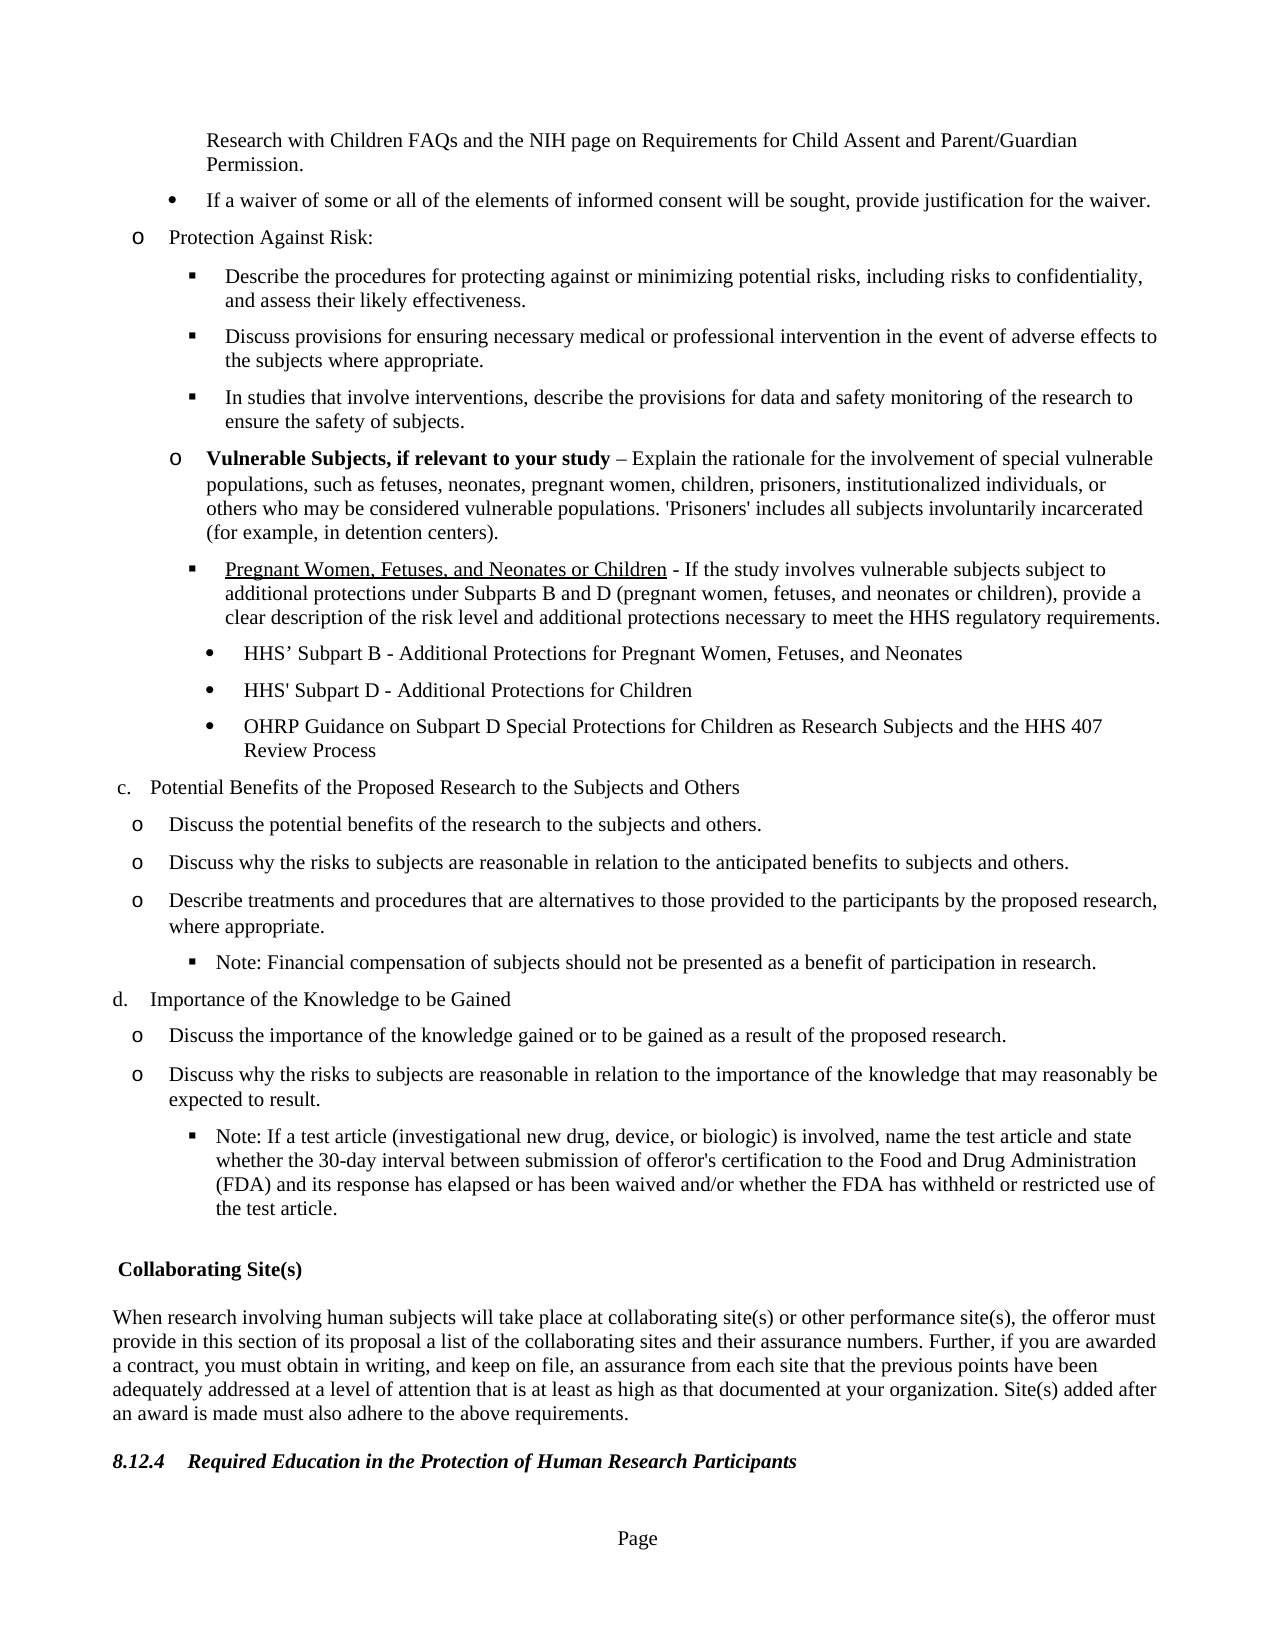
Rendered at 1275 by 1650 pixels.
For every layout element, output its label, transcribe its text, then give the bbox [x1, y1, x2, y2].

list Protection Against Risk: [131, 225, 1162, 251]
list HHS' Subpart D - Additional Protections for Children [206, 678, 1162, 702]
list Discuss the importance of the knowledge gained or to be gained as a result of the proposed research. [131, 1023, 1162, 1049]
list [169, 127, 1162, 176]
list Discuss provisions for ensuring necessary medical or professional intervention in the event of adverse effects to the subjects where appropriate. [187, 324, 1162, 372]
list Pregnant Women, Fetuses, and Neonates or Children - If the study involves vulnerable subjects subject to additional protections under Subparts B and D (pregnant women, fetuses, and neonates or children), provide a clear description of the risk level and additional protections necessary to meet the HHS regulatory requirements. [187, 556, 1162, 629]
subtitle Required Education in the Protection of Human Research Participants [112, 1449, 1162, 1473]
list Discuss why the risks to subjects are reasonable in relation to the anticipated benefits to subjects and others. [131, 850, 1162, 875]
list Potential Benefits of the Proposed Research to the Subjects and Others [131, 775, 1162, 799]
list Note: Financial compensation of subjects should not be presented as a benefit of participation in research. [187, 950, 1162, 974]
list Describe treatments and procedures that are alternatives to those provided to the participants by the proposed research, where appropriate. [131, 888, 1162, 938]
list Importance of the Knowledge to be Gained [112, 987, 1162, 1011]
list Note: If a test article (investigational new drug, device, or biologic) is involved, name the test article and state whether the 30-day interval between submission of offeror's certification to the Food and Drug Administration (FDA) and its response has elapsed or has been waived and/or whether the FDA has withheld or restricted use of the test article. [187, 1124, 1162, 1220]
text Collaborating Site(s) When research involving human subjects will take place at collaborating site(s) or other performance site(s), the offeror must provide in this section of its proposal a list of the collaborating sites and their assurance numbers. Further, if you are awarded a contract, you must obtain in writing, and keep on file, an assurance from each site that the previous points have been adequately addressed at a level of attention that is at least as high as that documented at your organization. Site(s) added after an award is made must also adhere to the above requirements. [112, 1233, 1162, 1425]
list Vulnerable Subjects, if relevant to your study – Explain the rationale for the involvement of special vulnerable populations, such as fetuses, neonates, pregnant women, children, prisoners, institutionalized individuals, or others who may be considered vulnerable populations. 'Prisoners' includes all subjects involuntarily incarcerated (for example, in detention centers). [169, 445, 1162, 544]
list Describe the procedures for protecting against or minimizing potential risks, including risks to confidentiality, and assess their likely effectiveness. [187, 263, 1162, 312]
list If a waiver of some or all of the elements of informed consent will be sought, provide justification for the waiver. [169, 188, 1162, 212]
list Discuss the potential benefits of the research to the subjects and others. [131, 811, 1162, 837]
list Discuss why the risks to subjects are reasonable in relation to the importance of the knowledge that may reasonably be expected to result. [131, 1062, 1162, 1111]
list In studies that involve interventions, describe the provisions for data and safety monitoring of the research to ensure the safety of subjects. [187, 385, 1162, 433]
list OHRP Guidance on Subpart D Special Protections for Children as Research Subjects and the HHS 407 Review Process [206, 714, 1162, 762]
list HHS’ Subpart B - Additional Protections for Pregnant Women, Fetuses, and Neonates [206, 641, 1162, 665]
